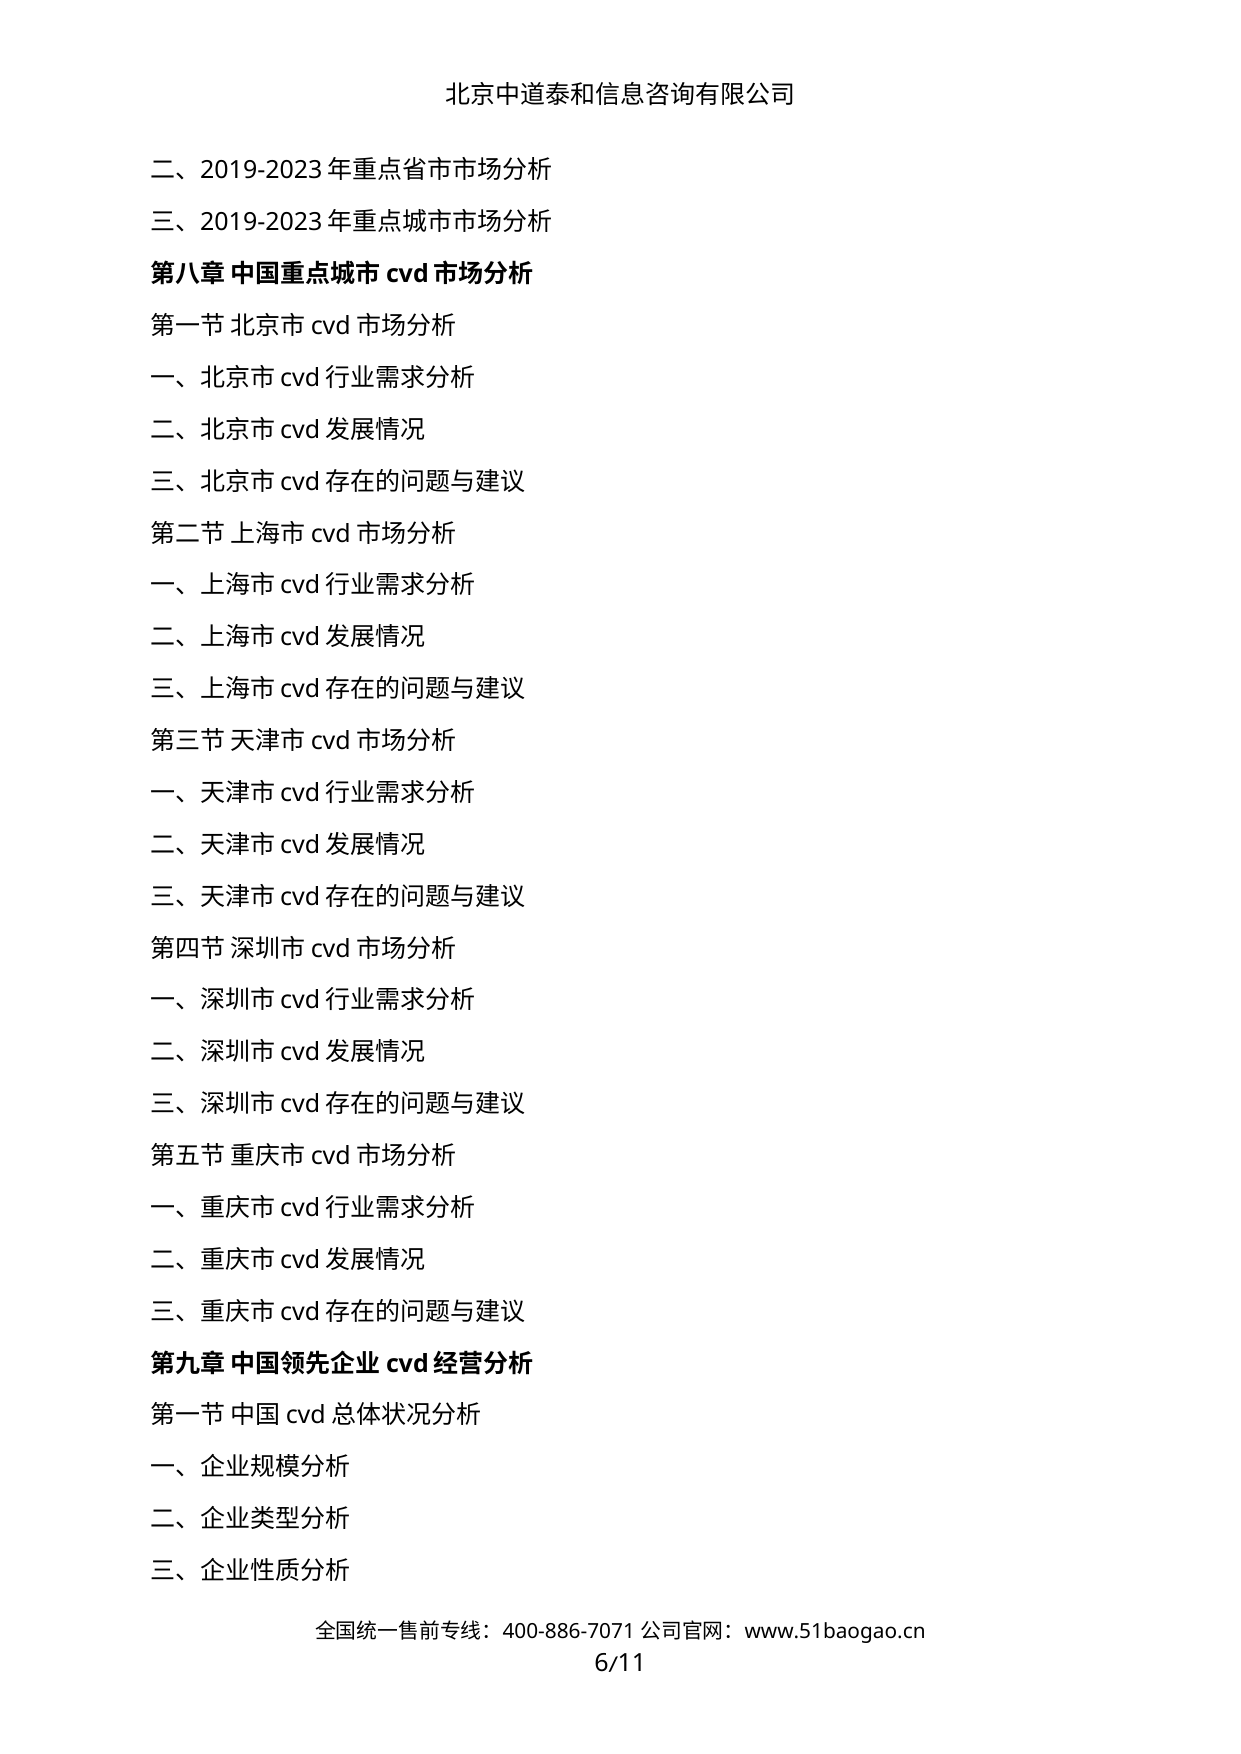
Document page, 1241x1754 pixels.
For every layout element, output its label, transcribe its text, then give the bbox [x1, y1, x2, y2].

text 三、企业性质分析 [150, 1551, 1090, 1587]
text 二、企业类型分析 [150, 1499, 1090, 1535]
text 一、企业规模分析 [150, 1447, 1090, 1483]
text 第八章 中国重点城市cvd市场分析 [150, 254, 1090, 290]
text 第四节 深圳市cvd市场分析 [150, 928, 1090, 964]
text 第一节 中国cvd总体状况分析 [150, 1395, 1090, 1431]
text 一、北京市cvd行业需求分析 [150, 357, 1090, 394]
text 二、2019-2023年重点省市市场分析 [150, 150, 1090, 186]
text 第三节 天津市cvd市场分析 [150, 721, 1090, 757]
text 二、重庆市cvd发展情况 [150, 1239, 1090, 1276]
text 第九章 中国领先企业cvd经营分析 [150, 1343, 1090, 1379]
text 第五节 重庆市cvd市场分析 [150, 1136, 1090, 1172]
text 三、上海市cvd存在的问题与建议 [150, 669, 1090, 705]
text 一、深圳市cvd行业需求分析 [150, 980, 1090, 1016]
text 二、北京市cvd发展情况 [150, 409, 1090, 446]
text 二、天津市cvd发展情况 [150, 824, 1090, 861]
text 三、深圳市cvd存在的问题与建议 [150, 1084, 1090, 1120]
text 一、上海市cvd行业需求分析 [150, 565, 1090, 601]
text 第一节 北京市cvd市场分析 [150, 306, 1090, 342]
text 一、重庆市cvd行业需求分析 [150, 1187, 1090, 1224]
text 一、天津市cvd行业需求分析 [150, 772, 1090, 809]
text 二、深圳市cvd发展情况 [150, 1032, 1090, 1068]
text 三、天津市cvd存在的问题与建议 [150, 876, 1090, 912]
text 三、2019-2023年重点城市市场分析 [150, 202, 1090, 238]
text 第二节 上海市cvd市场分析 [150, 513, 1090, 549]
text 二、上海市cvd发展情况 [150, 617, 1090, 653]
text 三、重庆市cvd存在的问题与建议 [150, 1291, 1090, 1327]
text 三、北京市cvd存在的问题与建议 [150, 461, 1090, 497]
